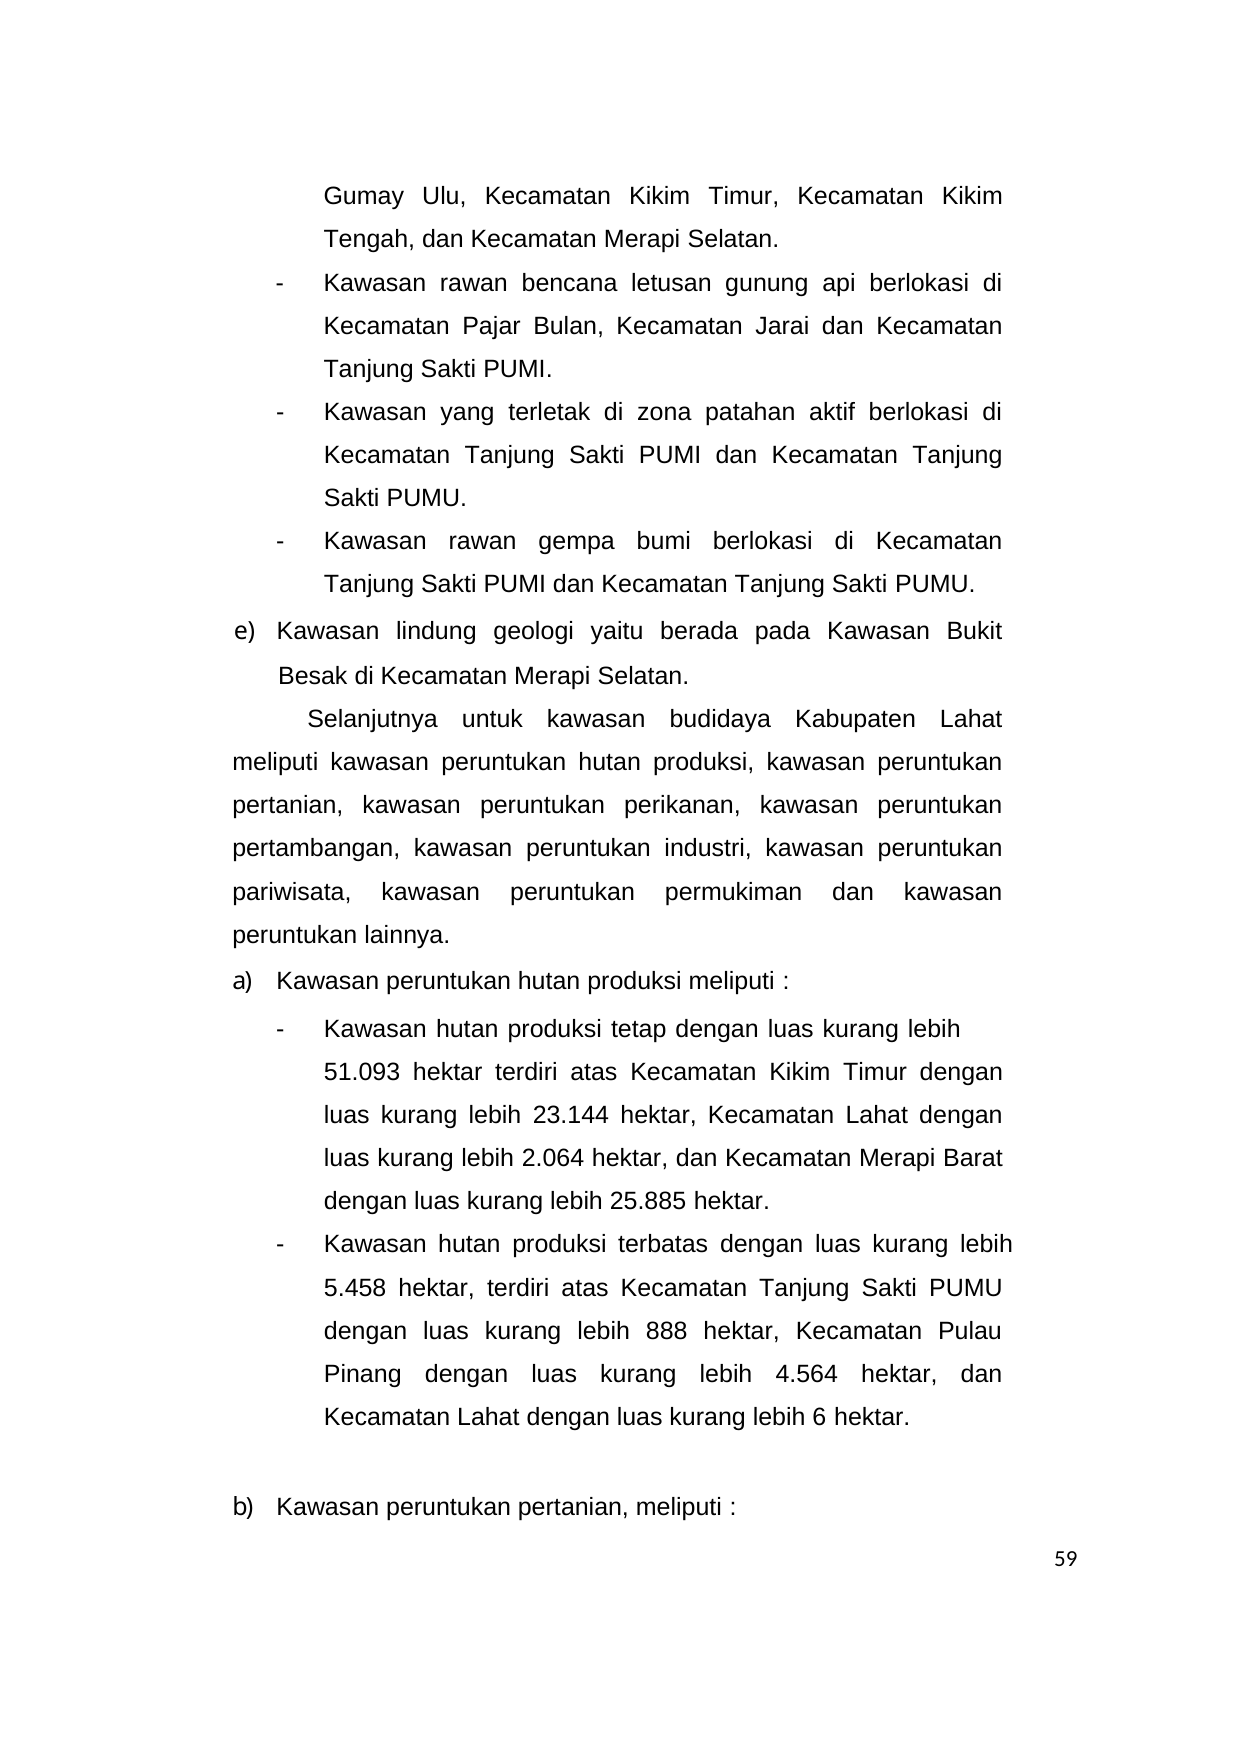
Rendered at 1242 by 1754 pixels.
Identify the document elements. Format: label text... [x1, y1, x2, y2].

list Kawasan hutan produksi tetap dengan luas kurang lebih [276, 1014, 1077, 1043]
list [275, 181, 1004, 253]
list Kawasan rawan gempa bumi berlokasi di Kecamatan Tanjung Sakti PUMI dan Kecamatan Tanjung Sakti PUMU. [276, 526, 1003, 598]
list Kawasan peruntukan pertanian, meliputi : [232, 1488, 1077, 1522]
list Kawasan rawan bencana letusan gunung api berlokasi di Kecamatan Pajar Bulan, Kecamatan Jarai dan Kecamatan Tanjung Sakti PUMI. [275, 267, 1003, 382]
list Kawasan yang terletak di zona patahan aktif berlokasi di Kecamatan Tanjung Sakti PUMI dan Kecamatan Tanjung Sakti PUMU. [276, 397, 1003, 512]
list Kawasan hutan produksi terbatas dengan luas kurang lebih [276, 1229, 1077, 1258]
list Kawasan lindung geologi yaitu berada pada Kawasan Bukit Besak di Kecamatan Merapi Selatan. [233, 612, 1003, 690]
text 51.093 hektar terdiri atas Kecamatan Kikim Timur dengan luas kurang lebih 23.144 hektar, Kecamatan Lahat dengan luas kurang lebih 2.064 hektar, dan Kecamatan Merapi Barat dengan luas kurang lebih 25.885 hektar. [324, 1057, 1004, 1215]
text 5.458 hektar, terdiri atas Kecamatan Tanjung Sakti PUMU dengan luas kurang lebih 888 hektar, Kecamatan Pulau Pinang dengan luas kurang lebih 4.564 hektar, dan Kecamatan Lahat dengan luas kurang lebih 6 hektar. [324, 1273, 1003, 1431]
list Kawasan peruntukan hutan produksi meliputi : [232, 963, 1077, 997]
text Selanjutnya untuk kawasan budidaya Kabupaten Lahat meliputi kawasan peruntukan hutan produksi, kawasan peruntukan pertanian, kawasan peruntukan perikanan, kawasan peruntukan pertambangan, kawasan peruntukan industri, kawasan peruntukan pariwisata, kawasan peruntukan permukiman dan kawasan peruntukan lainnya. [232, 704, 1003, 948]
